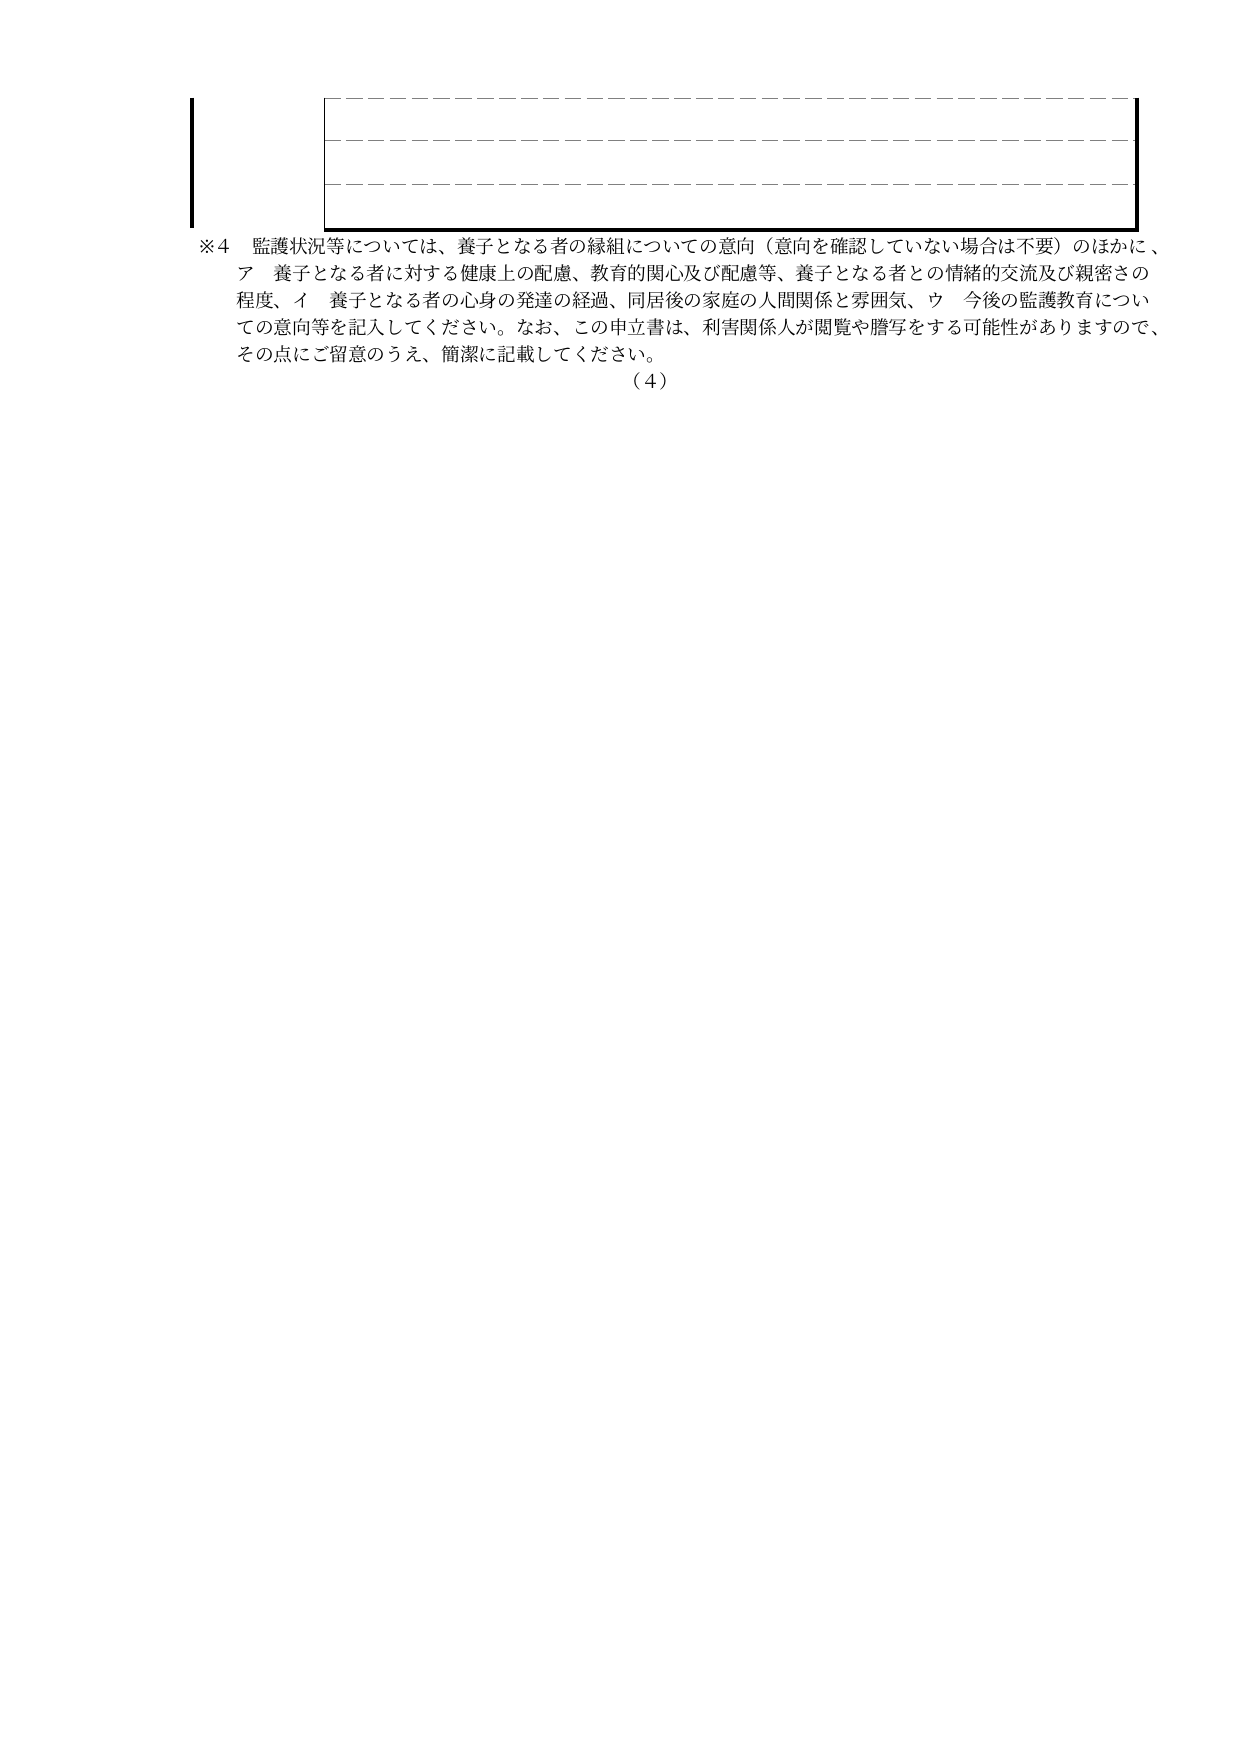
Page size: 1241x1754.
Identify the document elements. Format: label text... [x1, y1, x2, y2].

table_cell [325, 184, 1135, 228]
text ※４ 監護状況等については、養子となる者の縁組についての意向（意向を確認していない場合は不要）のほかに、ア 養子となる者に対する健康上の配慮、教育的関心及び配慮等、養子となる者との情緒的交流及び親密さの程度、イ 養子となる者の心身の発達の経過、同居後の家庭の人間関係と雰囲気、ウ 今後の監護教育についての意向等を記入してください。なお、この申立書は、利害関係人が閲覧や謄写をする可能性がありますので、その点にご留意のうえ、簡潔に記載してください。 [199, 232, 1152, 367]
text （４） [177, 367, 1152, 394]
table_cell [325, 140, 1135, 184]
table_cell [325, 98, 1135, 140]
